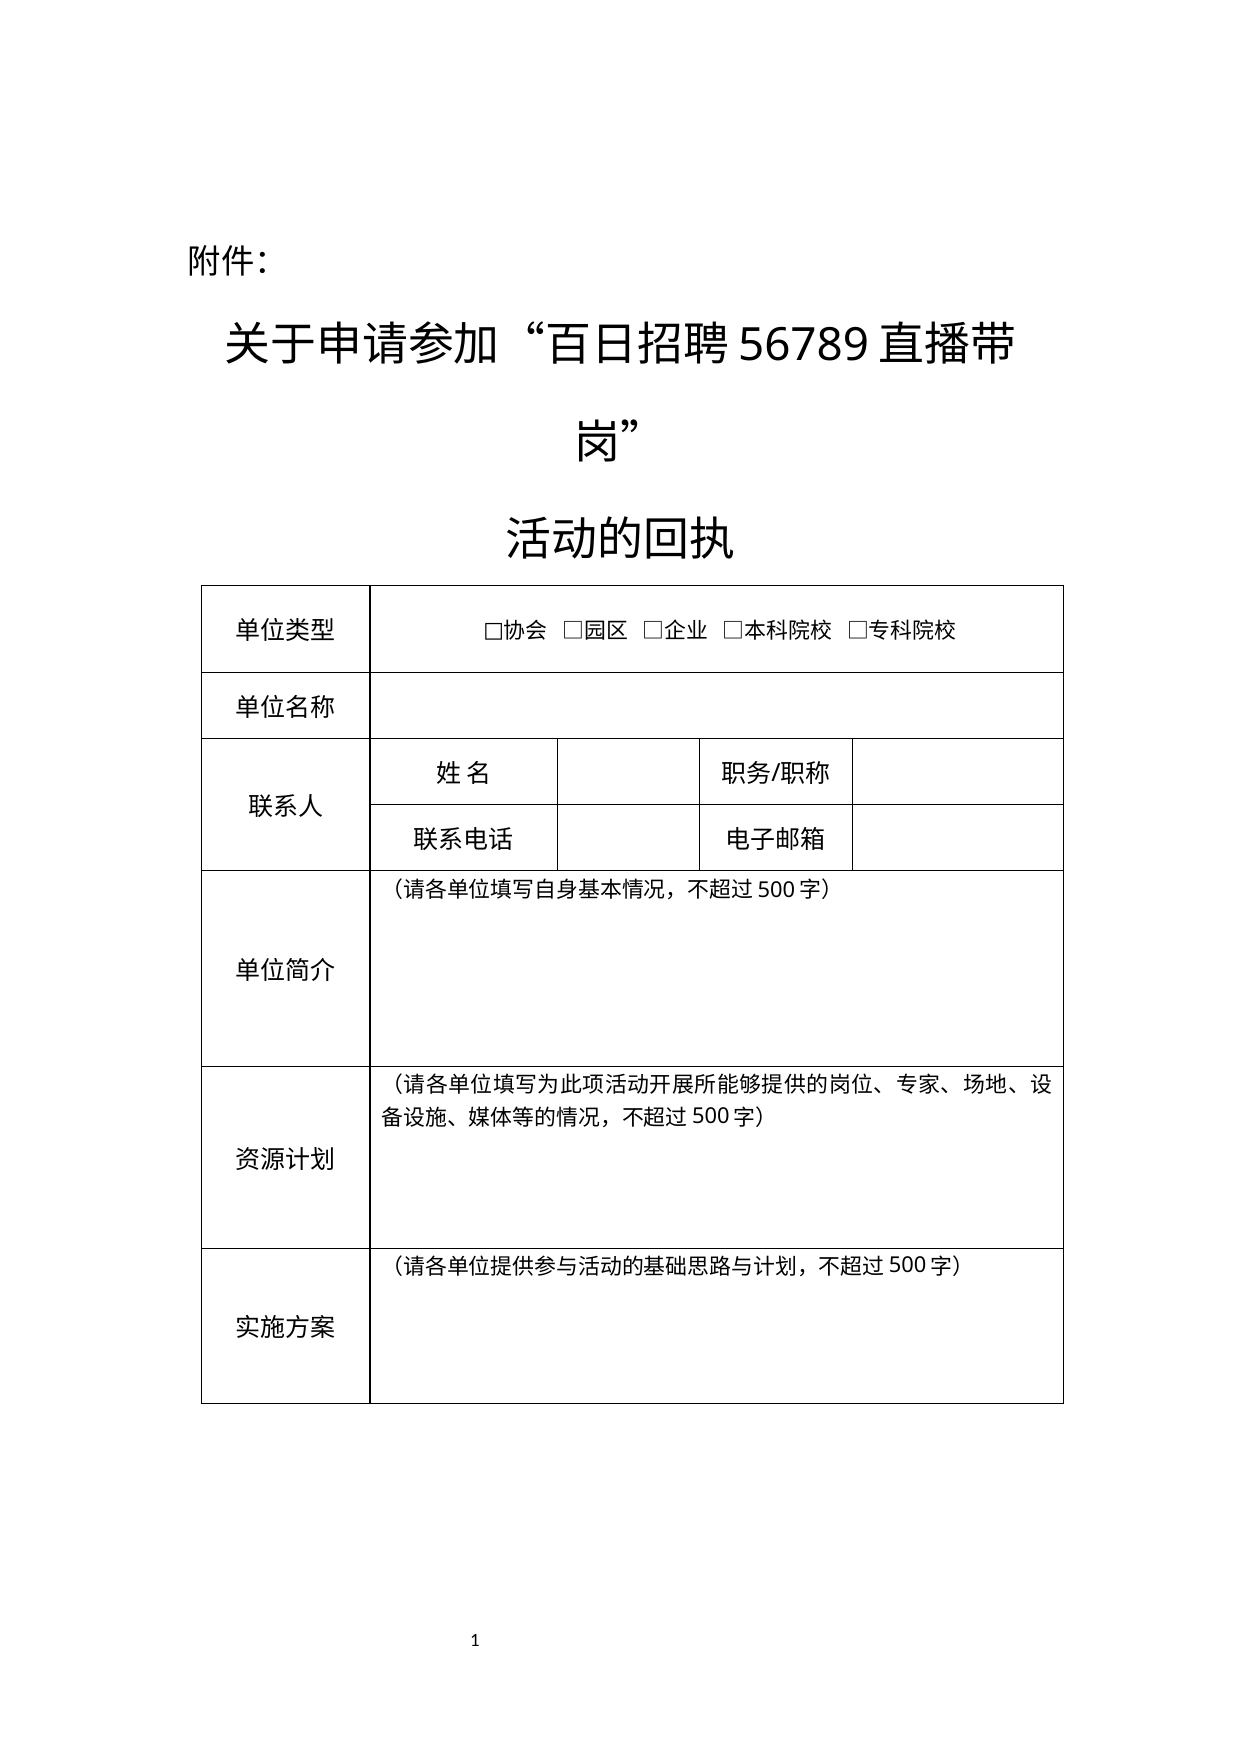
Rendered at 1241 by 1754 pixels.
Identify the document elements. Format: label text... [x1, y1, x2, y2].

table_cell 资源计划 [202, 1067, 369, 1248]
table_cell （请各单位填写为此项活动开展所能够提供的岗位、专家、场地、设备设施、媒体等的情况，不超过500字） [371, 1067, 1063, 1248]
table_cell 职务/职称 [700, 739, 852, 804]
table_cell [853, 805, 1063, 870]
table_cell 联系电话 [371, 805, 557, 870]
table_cell （请各单位提供参与活动的基础思路与计划，不超过500字） [371, 1249, 1063, 1402]
table_header □协会 □园区 □企业 □本科院校 □专科院校 [371, 586, 1063, 672]
text 附件： [187, 227, 1053, 292]
table_cell [558, 805, 699, 870]
table_cell 电子邮箱 [700, 805, 852, 870]
table_cell [371, 673, 1063, 738]
table_cell [558, 739, 699, 804]
table_cell [853, 739, 1063, 804]
table_cell 单位名称 [202, 673, 369, 738]
table_cell 联系人 [202, 739, 369, 870]
text 活动的回执 [187, 487, 1053, 584]
table_cell 姓 名 [371, 739, 557, 804]
text 关于申请参加“百日招聘56789直播带岗” [187, 292, 1053, 487]
table_cell 实施方案 [202, 1249, 369, 1402]
table_cell 单位简介 [202, 871, 369, 1066]
table_header 单位类型 [202, 586, 369, 672]
table_cell （请各单位填写自身基本情况，不超过500字） [371, 871, 1063, 1066]
